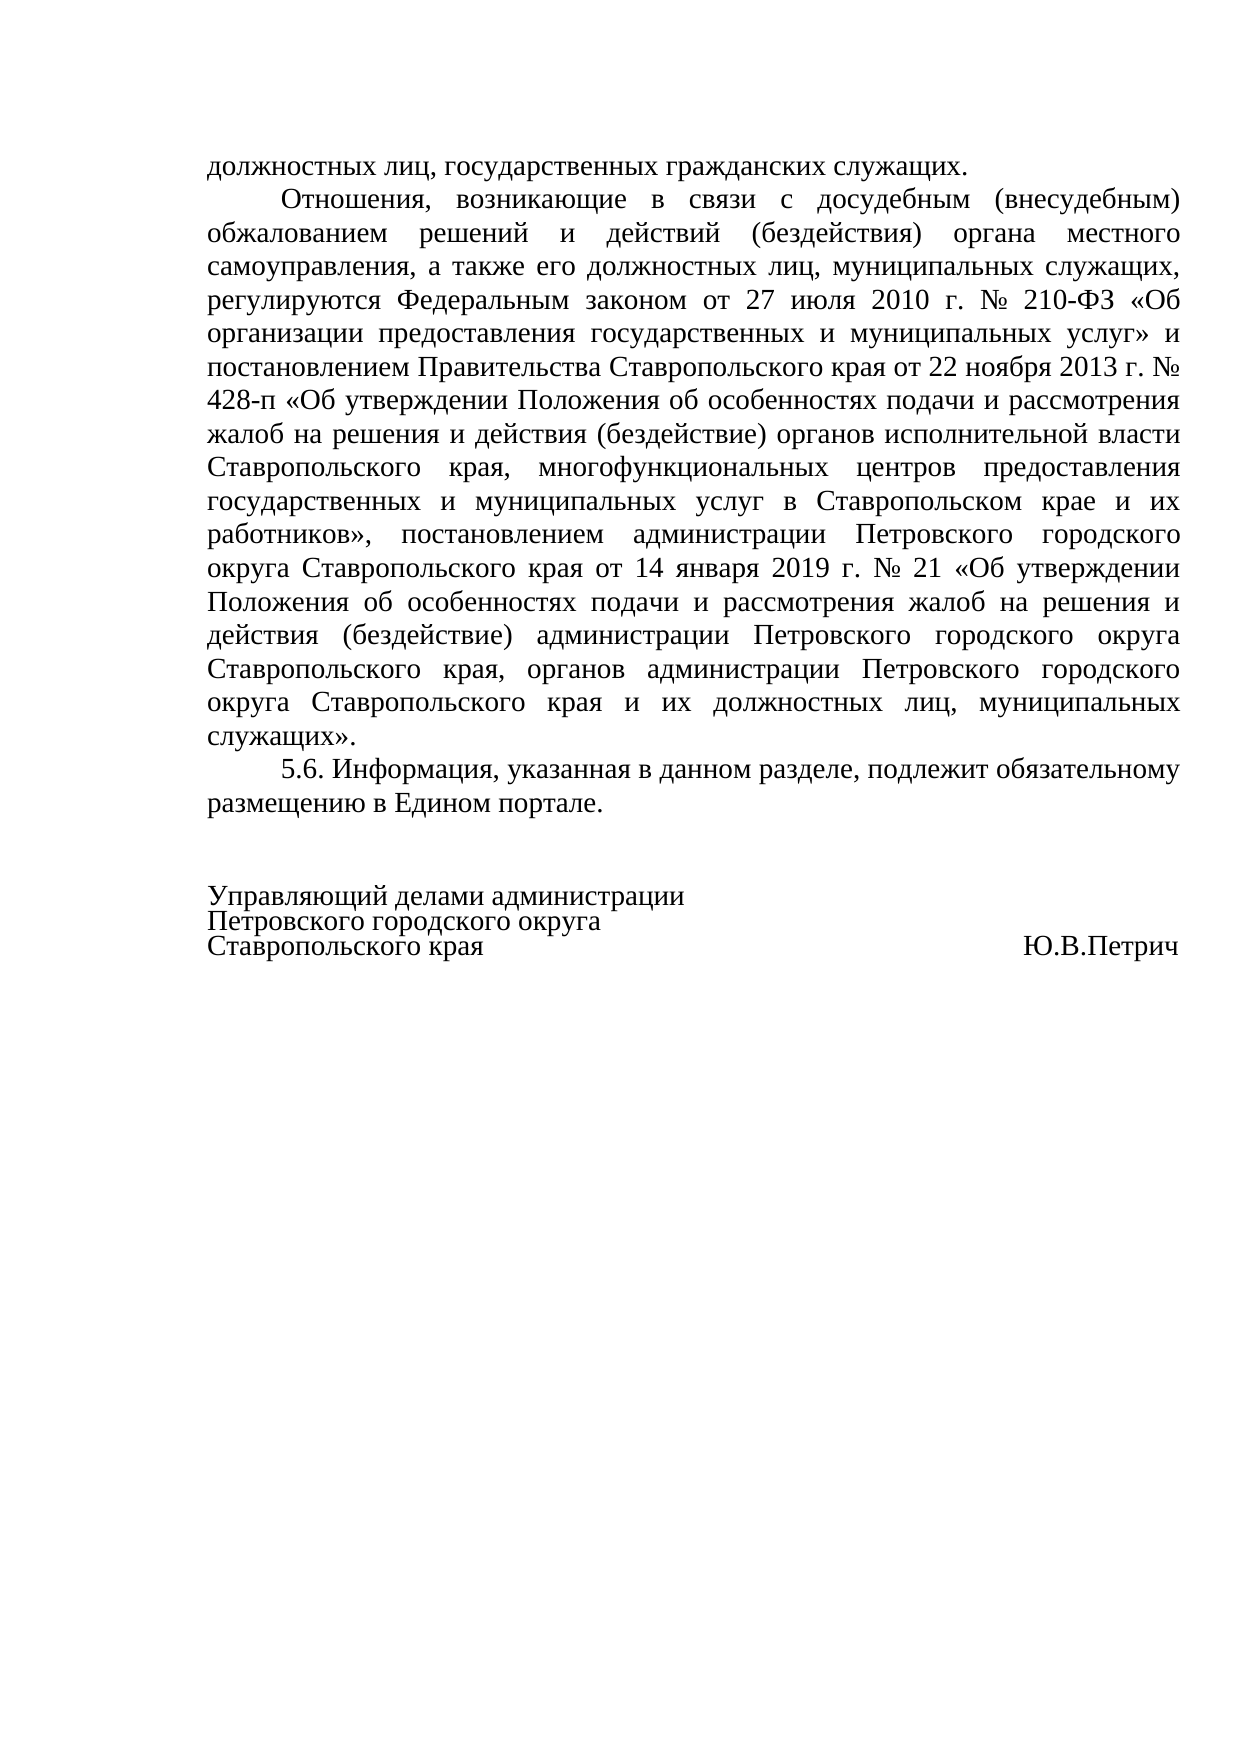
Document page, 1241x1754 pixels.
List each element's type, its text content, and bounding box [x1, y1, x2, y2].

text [207, 148, 1181, 181]
text Ставропольского края Ю.В.Петрич [207, 936, 1181, 961]
text Отношения, возникающие в связи с досудебным (внесудебным) обжалованием решений и действий (бездействия) органа местного самоуправления, а также его должностных лиц, муниципальных служащих, регулируются Федеральным законом от 27 июля 2010 г. № 210-ФЗ «Об организации предоставления государственных и муниципальных услуг» и постановлением Правительства Ставропольского края от 22 ноября 2013 г. № 428-п «Об утверждении Положения об особенностях подачи и рассмотрения жалоб на решения и действия (бездействие) органов исполнительной власти Ставропольского края, многофункциональных центров предоставления государственных и муниципальных услуг в Ставропольском крае и их работников», постановлением администрации Петровского городского округа Ставропольского края от 14 января 2019 г. № 21 «Об утверждении Положения об особенностях подачи и рассмотрения жалоб на решения и действия (бездействие) администрации Петровского городского округа Ставропольского края, органов администрации Петровского городского округа Ставропольского края и их должностных лиц, муниципальных служащих». [207, 181, 1181, 751]
text Управляющий делами администрации [207, 886, 1181, 911]
text 5.6. Информация, указанная в данном разделе, подлежит обязательному размещению в Едином портале. [207, 751, 1181, 818]
text Петровского городского округа [207, 911, 1181, 936]
